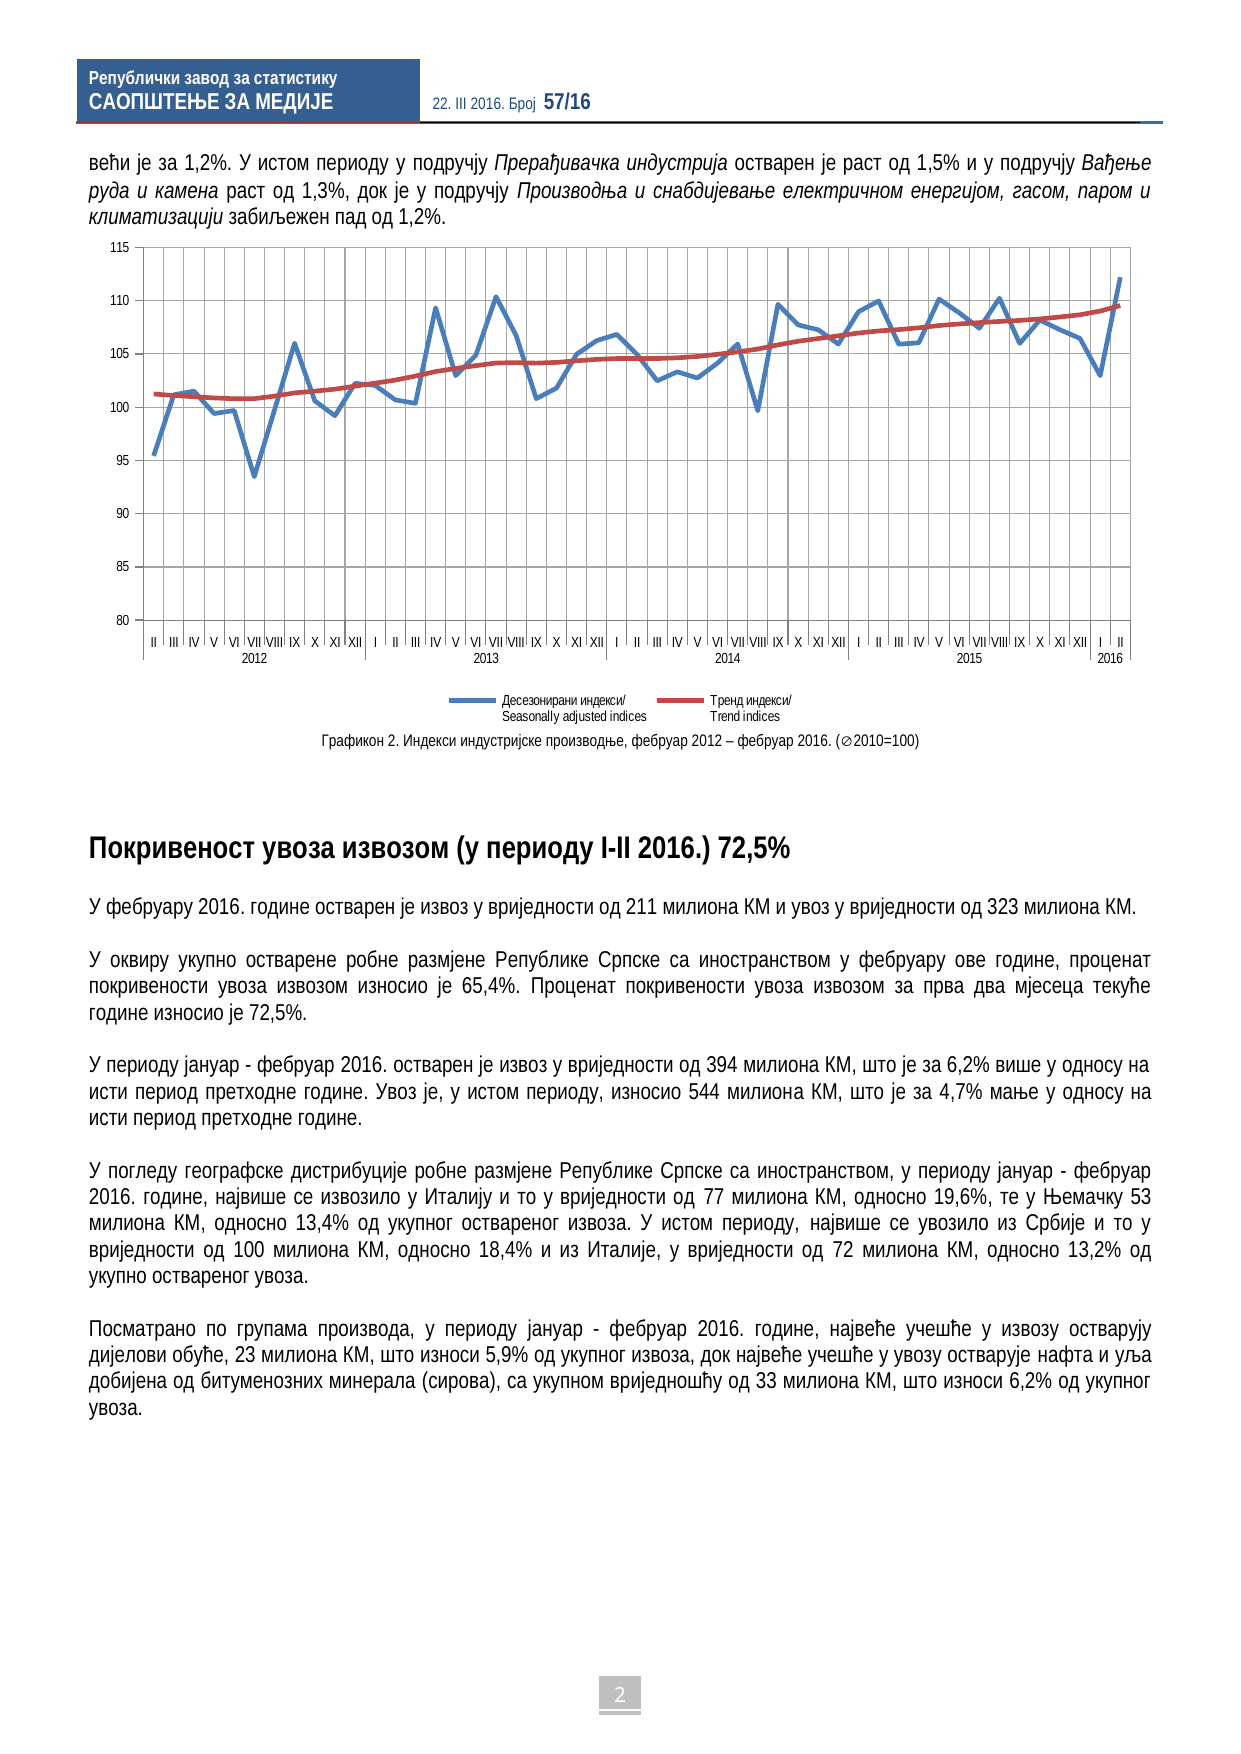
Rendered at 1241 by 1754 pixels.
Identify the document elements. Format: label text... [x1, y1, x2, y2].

text У оквиру укупно остварене робне размјене Републике Српске са иностранством у фебруару ове године, проценат покривености увоза извозом износио је 65,4%. Проценат покривености увоза извозом за прва два мјесеца текуће године износио је 72,5%. [89, 946, 1152, 1025]
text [89, 146, 1152, 229]
text Покривеност увоза извозом (у периоду I-II 2016.) 72,5% [89, 829, 1152, 865]
text Графикон 2. Индекси индустријске производње, фебруар 2012 – фебруар 2016. (2010=100) [89, 731, 1152, 750]
text Посматрано по групама производа, у периоду јануар - фебруар 2016. године, највеће учешће у извозу остварују дијелови обуће, 23 милиона КМ, што износи 5,9% од укупног извоза, док највеће учешће у увозу остварује нафта и уља добијена од битуменозних минерала (сирова), са укупном вриједношћу од 33 милиона КМ, што износи 6,2% од укупног увоза. [89, 1315, 1152, 1420]
text У периоду јануар - фебруар 2016. остварен је извоз у вриједности од 394 милиона КМ, што је за 6,2% више у односу на исти период претходне године. Увоз је, у истом периоду, износио 544 милиона КМ, што је за 4,7% мање у односу на исти период претходне године. [89, 1051, 1152, 1130]
text У погледу географске дистрибуције робне размјене Републикe Српскe са иностранством, у периоду јануар - фебруар 2016. године, највише се извозило у Италију и то у вриједности од 77 милиона КМ, односно 19,6%, те у Њемачку 53 милиона КМ, односно 13,4% од укупног оствареног извоза. У истом периоду, највише се увозило из Србије и то у вриједности од 100 милиона КМ, односно 18,4% и из Италије, у вриједности од 72 милиона КМ, односно 13,2% од укупно оствареног увоза. [89, 1157, 1152, 1288]
text У фебруару 2016. године остварен је извоз у вриједности од 211 милиона КМ и увоз у вриједности од 323 милиона КМ. [89, 893, 1152, 919]
